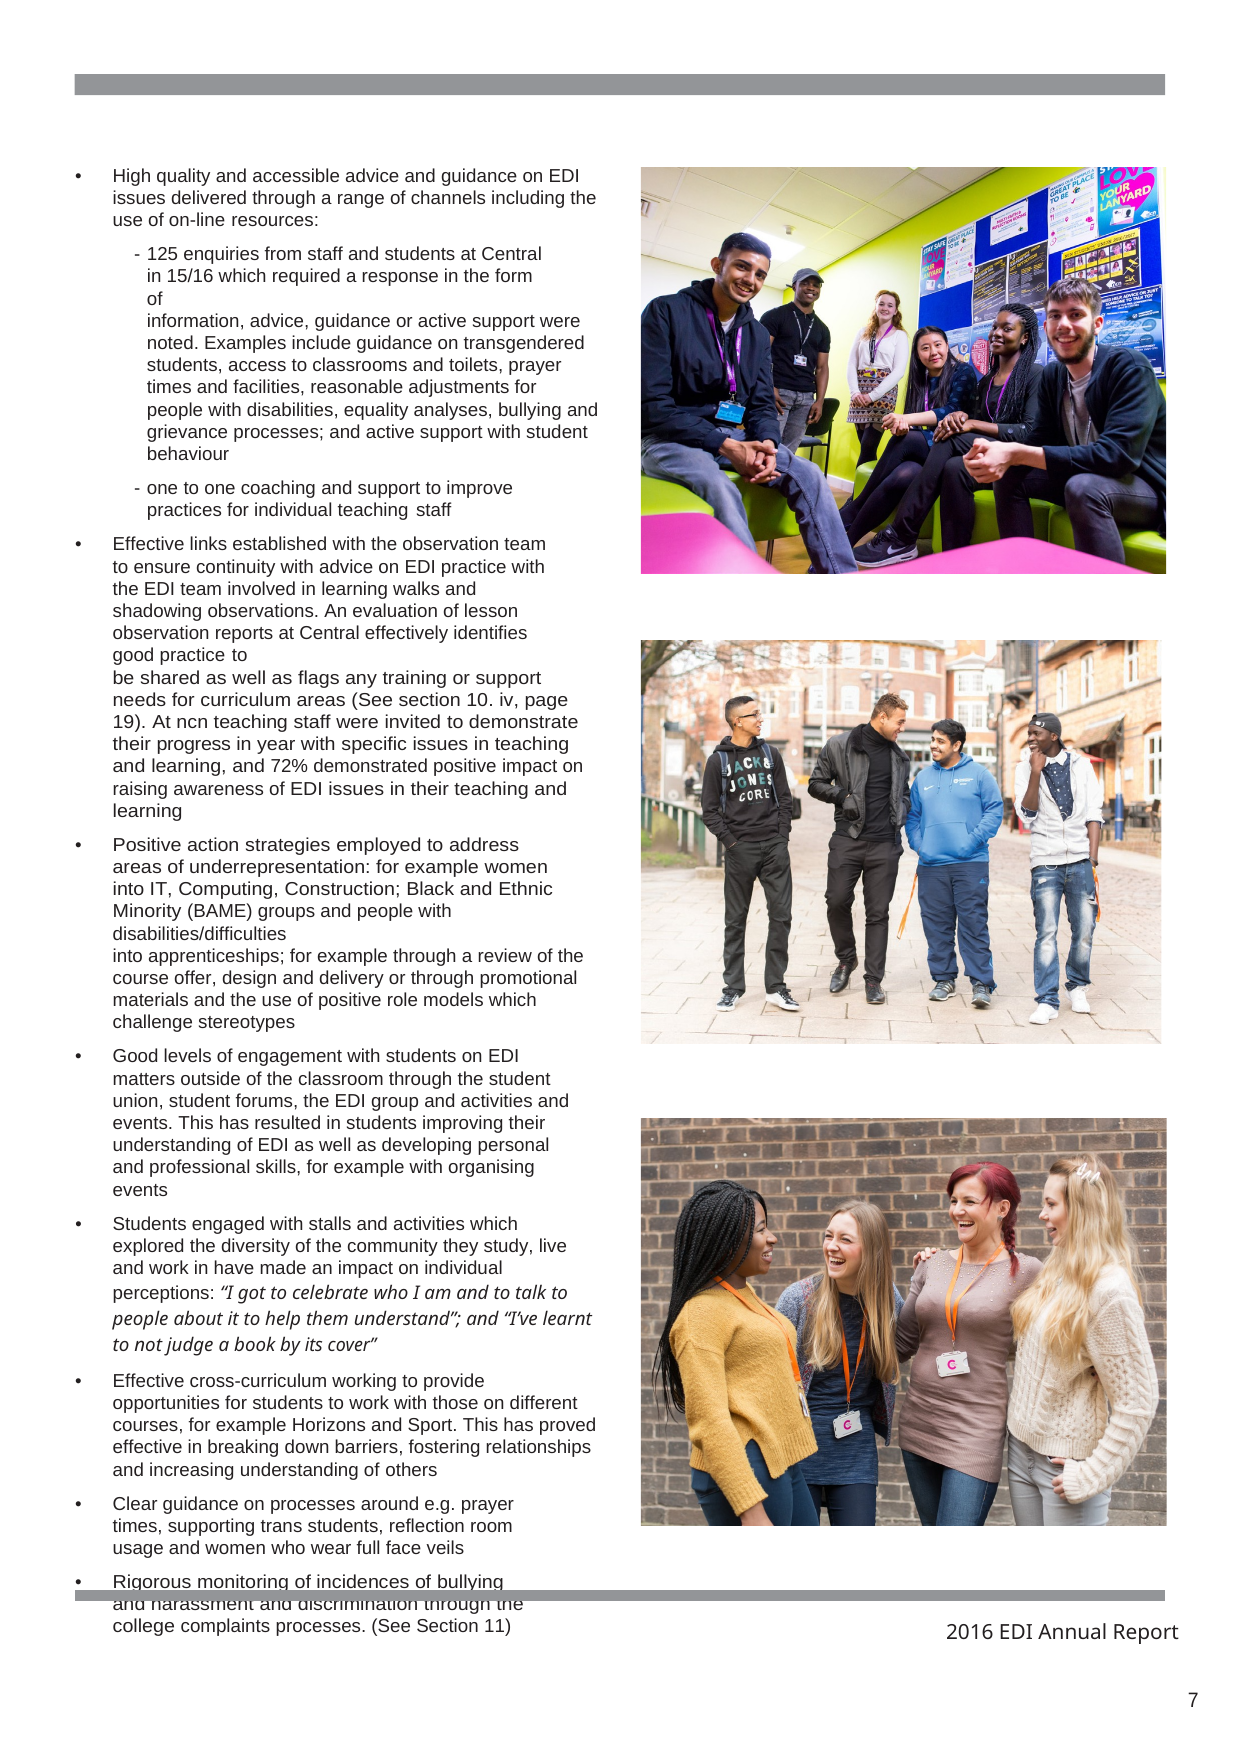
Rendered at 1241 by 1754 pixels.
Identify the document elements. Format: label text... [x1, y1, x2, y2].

list Rigorous monitoring of incidences of bullying and harassment and discrimination through the college complaints processes. (See Section 11) [75, 1601, 537, 1637]
list Effective cross-curriculum working to provide opportunities for students to work with those on different courses, for example Horizons and Sport. This has proved effective in breaking down barriers, fostering relationships and increasing understanding of others [75, 1369, 597, 1480]
list one to one coaching and support to improve practices for individual teaching staff [134, 477, 588, 521]
text information, advice, guidance or active support were noted. Examples include guidance on transgendered students, access to classrooms and toilets, prayer times and facilities, reasonable adjustments for people with disabilities, equality analyses, bullying and grievance processes; and active support with student behaviour [147, 310, 598, 464]
text be shared as well as flags any training or support needs for curriculum areas (See section 10. iv, page 19). At ncn teaching staff were invited to demonstrate their progress in year with specific issues in teaching and learning, and 72% demonstrated positive impact on raising awareness of EDI issues in their teaching and learning [112, 666, 600, 821]
picture [640, 167, 1167, 574]
subtitle 2016 EDI Annual Report [946, 1617, 1209, 1645]
text 7 [58, 1688, 1198, 1712]
list Students engaged with stalls and activities which explored the diversity of the community they study, live and work in have made an impact on individual perceptions: “I got to celebrate who I am and to talk to people about it to help them understand”; and “I’ve learnt to not judge a book by its cover” [75, 1212, 595, 1357]
list Positive action strategies employed to address areas of underrepresentation: for example women into IT, Computing, Construction; Black and Ethnic Minority (BAME) groups and people with disabilities/difficulties [75, 834, 559, 944]
text into apprenticeships; for example through a review of the course offer, design and delivery or through promotional materials and the use of positive role models which challenge stereotypes [112, 945, 586, 1033]
picture [640, 640, 1162, 1044]
list 125 enquiries from staff and students at Central in 15/16 which required a response in the form of [134, 243, 553, 309]
list High quality and accessible advice and guidance on EDI issues delivered through a range of channels including the use of on-line resources: [75, 165, 596, 231]
list Good levels of engagement with students on EDI matters outside of the classroom through the student union, student forums, the EDI group and activities and events. This has resulted in students improving their understanding of EDI as well as developing personal and professional skills, for example with organising events [75, 1045, 581, 1200]
list Effective links established with the observation team to ensure continuity with advice on EDI practice with the EDI team involved in learning walks and shadowing observations. An evaluation of lesson observation reports at Central effectively identifies good practice to [75, 533, 567, 666]
picture [640, 1118, 1167, 1526]
list Clear guidance on processes around e.g. prayer times, supporting trans students, reflection room usage and women who wear full face veils [75, 1492, 563, 1558]
list Rigorous monitoring of incidences of bullying and harassment and discrimination through the college complaints processes. (See Section 11) [75, 1571, 537, 1590]
